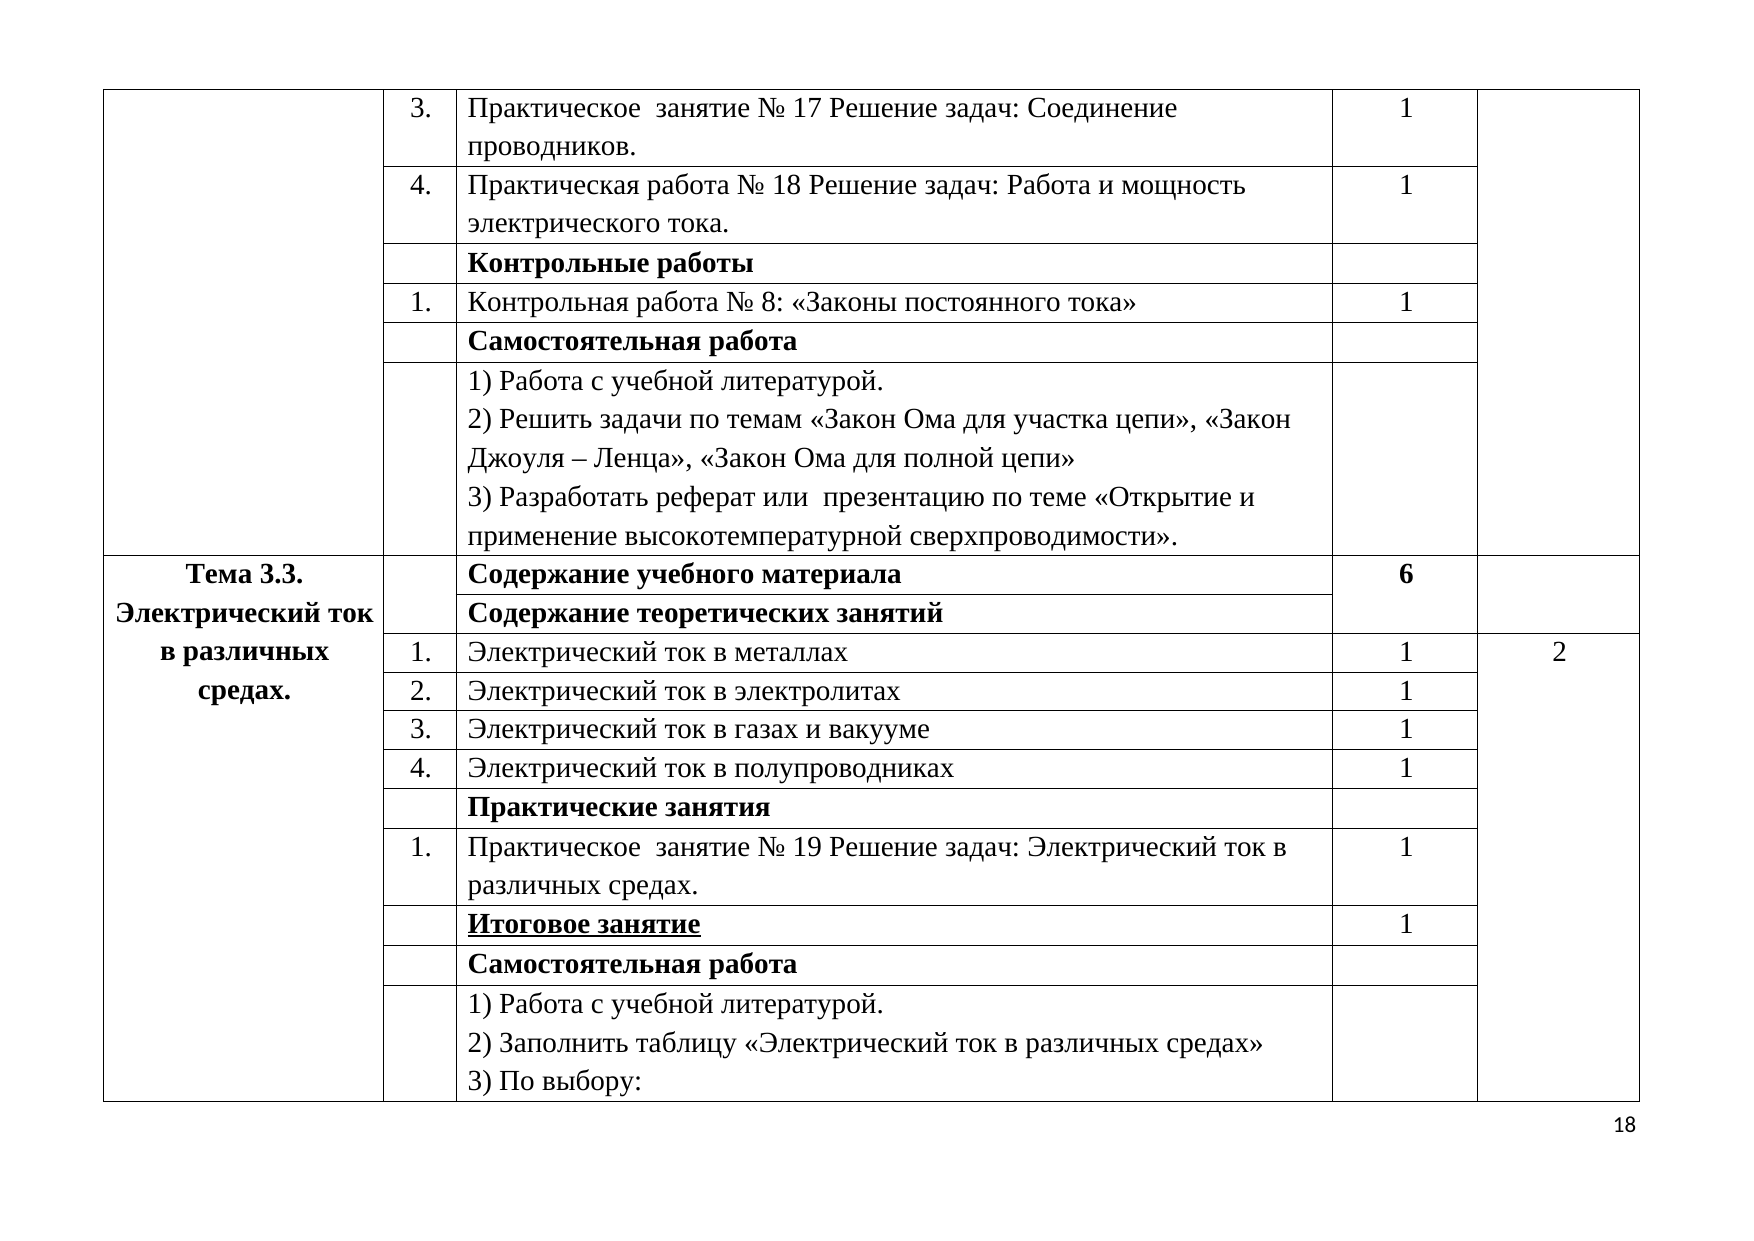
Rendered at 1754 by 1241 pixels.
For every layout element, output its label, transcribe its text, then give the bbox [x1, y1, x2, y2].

table_cell 3. [384, 90, 456, 166]
table_cell Тема 3.3. Электрический ток в различных средах. [104, 556, 383, 1101]
table_cell 1. [384, 829, 456, 905]
table_cell Содержание теоретических занятий [457, 595, 1332, 633]
table_cell 4. [384, 750, 456, 788]
table_cell Практическое занятие № 19 Решение задач: Электрический ток в различных средах. [457, 829, 1332, 905]
table_cell [384, 946, 456, 985]
table_cell [384, 789, 456, 828]
table_cell Контрольные работы [457, 244, 1332, 283]
table_cell Практические занятия [457, 789, 1332, 828]
table_cell [384, 906, 456, 945]
table_cell Содержание учебного материала [457, 556, 1332, 594]
table_cell Самостоятельная работа [457, 323, 1332, 362]
table_cell Электрический ток в электролитах [457, 673, 1332, 710]
table_cell [1333, 244, 1477, 283]
table_cell Электрический ток в газах и вакууме [457, 711, 1332, 749]
table_cell 1. [384, 284, 456, 322]
table_cell [384, 244, 456, 283]
table_cell [384, 323, 456, 362]
table_cell 1 [1333, 284, 1477, 322]
table_cell Контрольная работа № 8: «Законы постоянного тока» [457, 284, 1332, 322]
table_cell 1 [1333, 906, 1477, 945]
table_cell 4. [384, 167, 456, 243]
table_cell Практическое занятие № 17 Решение задач: Соединение проводников. [457, 90, 1332, 166]
table_cell [1333, 323, 1477, 362]
table_cell 6 [1333, 556, 1477, 633]
table_cell Самостоятельная работа [457, 946, 1332, 985]
table_cell 1 [1333, 167, 1477, 243]
table_cell [1333, 986, 1477, 1101]
table_cell Итоговое занятие [457, 906, 1332, 945]
table_cell [384, 363, 456, 555]
table_cell Электрический ток в полупроводниках [457, 750, 1332, 788]
table_cell [1478, 556, 1639, 633]
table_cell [457, 986, 1332, 1101]
table_cell [1333, 789, 1477, 828]
table_cell 1 [1333, 634, 1477, 672]
table_cell [1333, 363, 1477, 555]
table_cell 1 [1333, 829, 1477, 905]
table_cell Практическая работа № 18 Решение задач: Работа и мощность электрического тока. [457, 167, 1332, 243]
table_cell 3. [384, 711, 456, 749]
table_cell 1 [1333, 711, 1477, 749]
table_cell 1) Работа с учебной литературой. 2) Решить задачи по темам «Закон Ома для участка цепи», «Закон Джоуля – Ленца», «Закон Ома для полной цепи» 3) Разработать реферат или презентацию по теме «Открытие и применение высокотемпературной сверхпроводимости». [457, 363, 1332, 555]
table_cell 2. [384, 673, 456, 710]
table_cell 1 [1333, 750, 1477, 788]
table_cell 2 [1478, 634, 1639, 1101]
table_cell 1 [1333, 90, 1477, 166]
table_cell 1. [384, 634, 456, 672]
table_cell [384, 986, 456, 1101]
table_cell Электрический ток в металлах [457, 634, 1332, 672]
table_cell 1 [1333, 673, 1477, 710]
table_cell [384, 556, 456, 633]
table_cell [1333, 946, 1477, 985]
